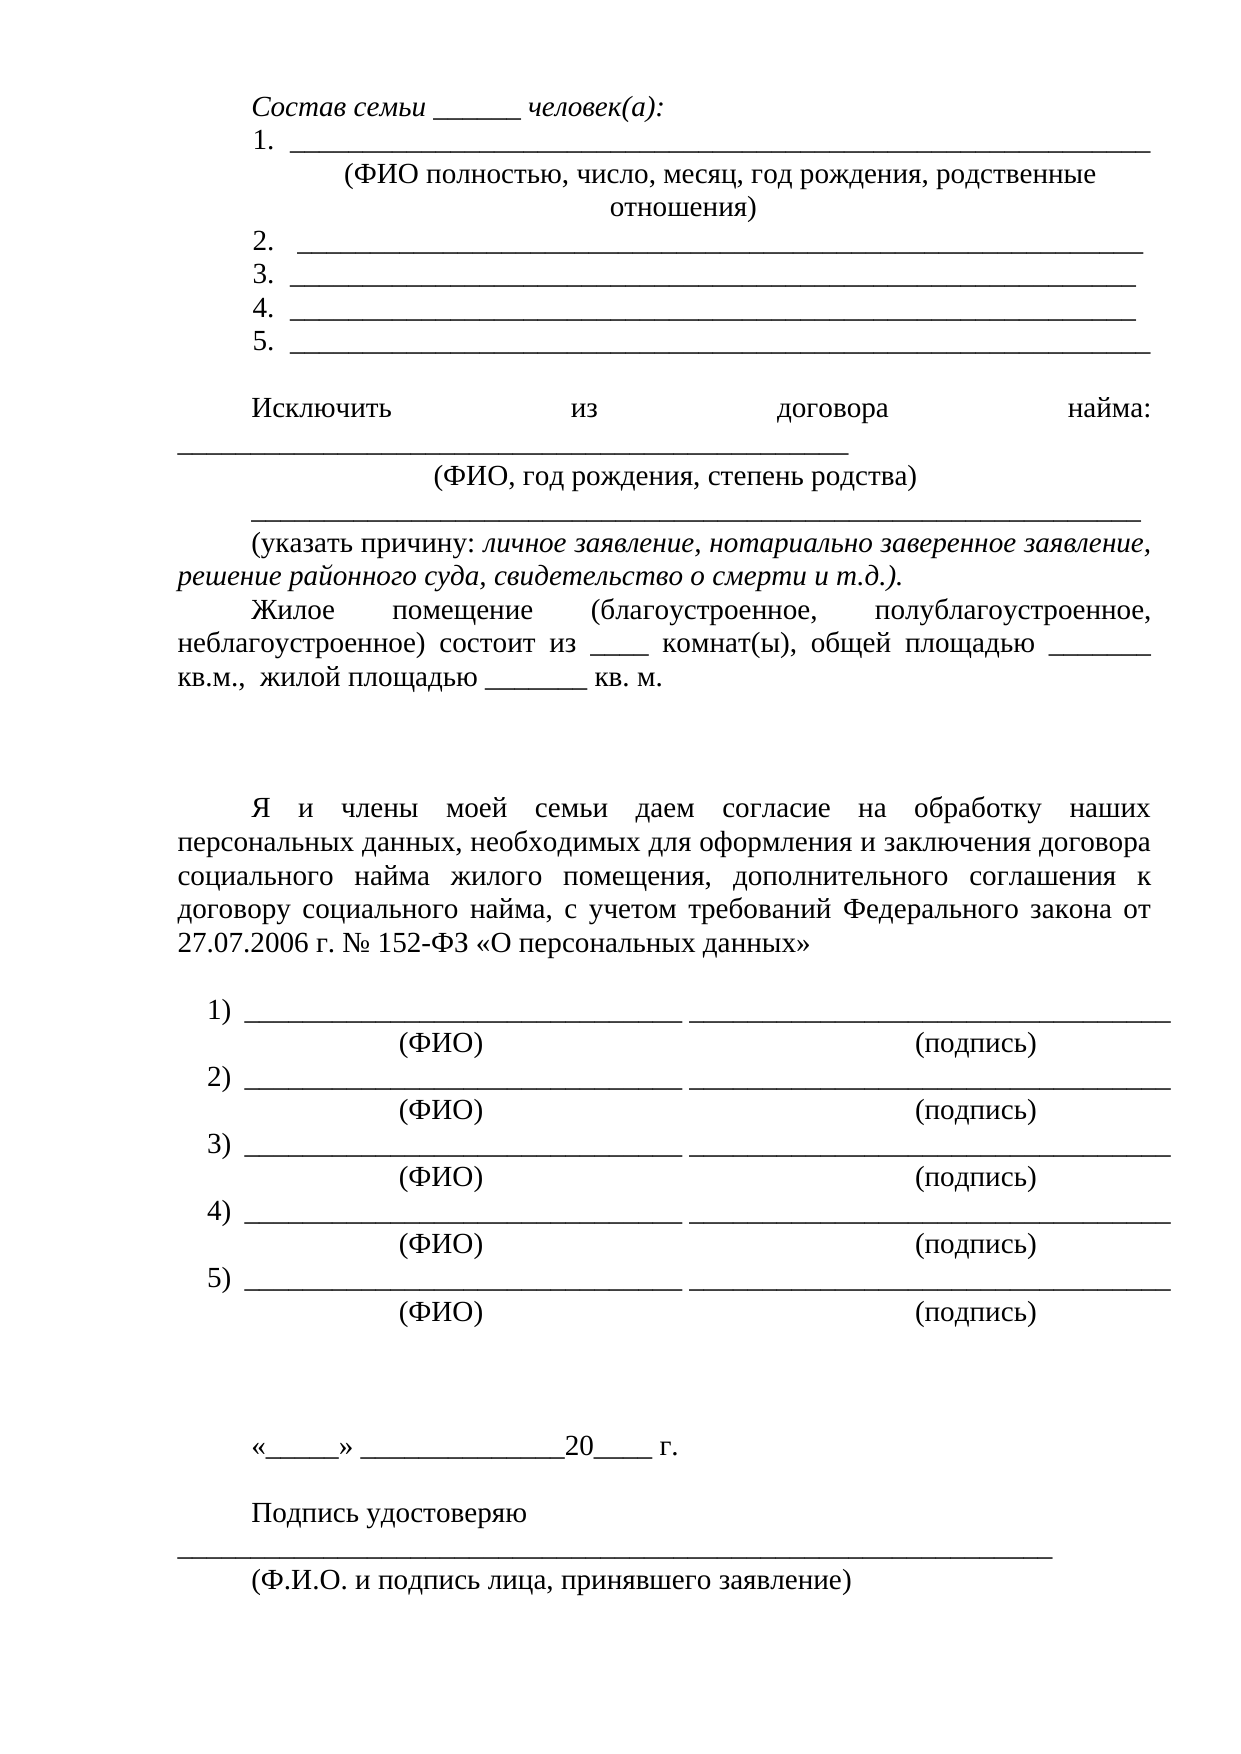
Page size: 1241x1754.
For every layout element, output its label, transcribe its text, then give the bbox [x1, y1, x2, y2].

text Исключить из договора найма: ______________________________________________ [177, 391, 1152, 458]
list ___________________________________________________________ [252, 122, 1152, 156]
text (ФИО) (подпись) [325, 1227, 1190, 1260]
text «_____» ______________20____ г. [177, 1428, 1190, 1461]
list __________________________________________________________ [252, 256, 1152, 290]
text (ФИО) (подпись) [325, 1092, 1190, 1126]
text (ФИО полностью, число, месяц, год рождения, родственные отношения) [215, 156, 1152, 223]
list ______________________________ _________________________________ [207, 1193, 1190, 1227]
text (ФИО, год рождения, степень родства) [177, 458, 1152, 491]
list ______________________________ _________________________________ [207, 1059, 1190, 1092]
list ___________________________________________________________ [252, 323, 1152, 357]
text (указать причину: личное заявление, нотариально заверенное заявление, решение районного суда, свидетельство о смерти и т.д.). [177, 525, 1152, 592]
list ______________________________ _________________________________ [207, 1126, 1190, 1159]
text (ФИО) (подпись) [325, 1159, 1190, 1193]
text Подпись удостоверяю ____________________________________________________________ [177, 1495, 1190, 1562]
text Я и члены моей семьи даем согласие на обработку наших персональных данных, необходимых для оформления и заключения договора социального найма жилого помещения, дополнительного соглашения к договору социального найма, с учетом требований Федерального закона от 27.07.2006 г. № 152-ФЗ «О персональных данных» [177, 791, 1152, 958]
text Состав семьи ______ человек(а): [177, 89, 1152, 122]
list __________________________________________________________ [252, 223, 1152, 256]
list __________________________________________________________ [252, 290, 1152, 323]
list ______________________________ _________________________________ [207, 992, 1190, 1025]
text (ФИО) (подпись) [325, 1294, 1190, 1327]
text (Ф.И.О. и подпись лица, принявшего заявление) [177, 1562, 1190, 1596]
text _____________________________________________________________ [177, 491, 1152, 525]
list ______________________________ _________________________________ [207, 1260, 1190, 1294]
text (ФИО) (подпись) [325, 1025, 1190, 1059]
text Жилое помещение (благоустроенное, полублагоустроенное, неблагоустроенное) состоит из ____ комнат(ы), общей площадью _______ кв.м., жилой площадью _______ кв. м. [177, 592, 1152, 692]
